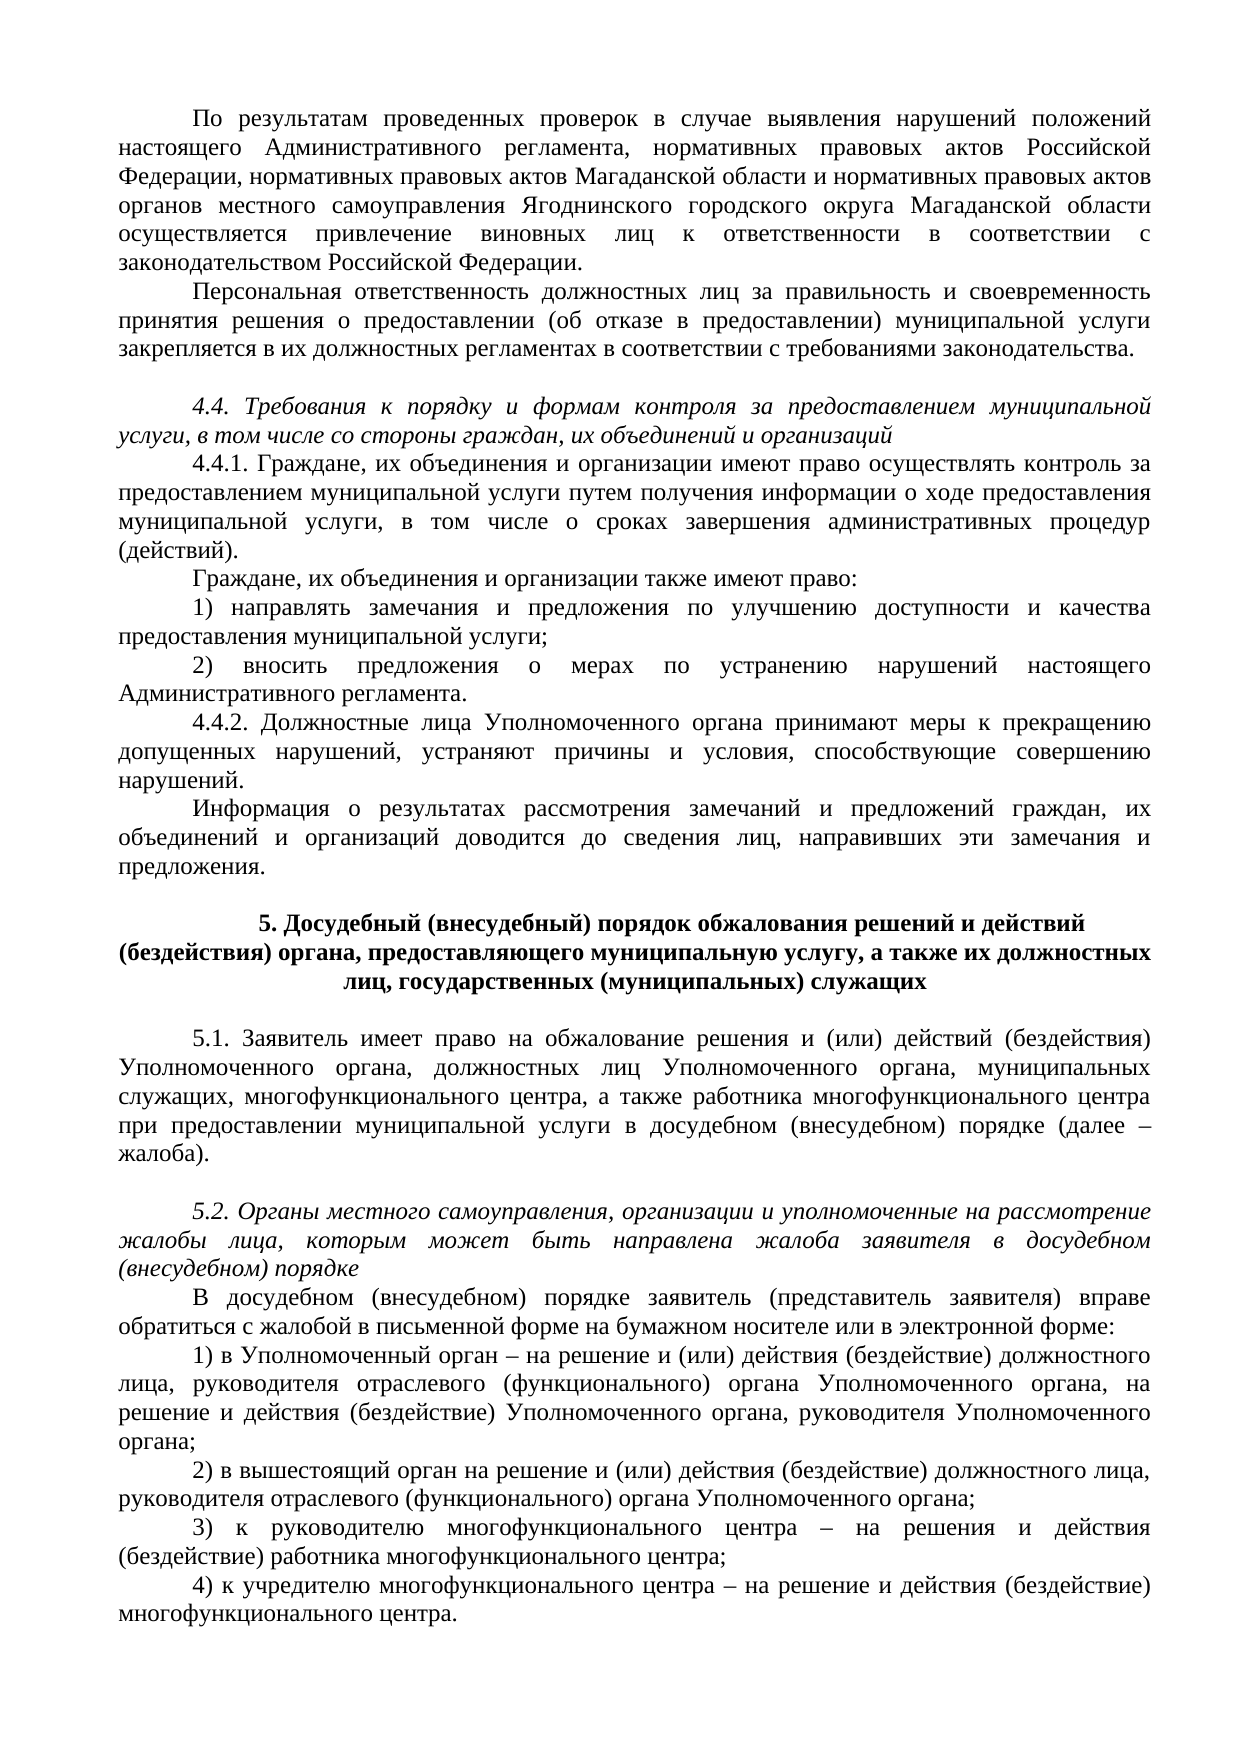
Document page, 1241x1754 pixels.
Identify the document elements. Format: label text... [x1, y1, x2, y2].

text По результатам проведенных проверок в случае выявления нарушений положений настоящего Административного регламента, нормативных правовых актов Российской Федерации, нормативных правовых актов Магаданской области и нормативных правовых актов органов местного самоуправления Ягоднинского городского округа Магаданской области осуществляется привлечение виновных лиц к ответственности в соответствии с законодательством Российской Федерации. [118, 103, 1152, 276]
text 4.4.1. Граждане, их объединения и организации имеют право осуществлять контроль за предоставлением муниципальной услуги путем получения информации о ходе предоставления муниципальной услуги, в том числе о сроках завершения административных процедур (действий). [118, 448, 1152, 563]
text 1) в Уполномоченный орган – на решение и (или) действия (бездействие) должностного лица, руководителя отраслевого (функционального) органа Уполномоченного органа, на решение и действия (бездействие) Уполномоченного органа, руководителя Уполномоченного органа; [118, 1340, 1152, 1455]
text 4.4.2. Должностные лица Уполномоченного органа принимают меры к прекращению допущенных нарушений, устраняют причины и условия, способствующие совершению нарушений. [118, 707, 1152, 793]
text 5.1. Заявитель имеет право на обжалование решения и (или) действий (бездействия) Уполномоченного органа, должностных лиц Уполномоченного органа, муниципальных служащих, многофункционального центра, а также работника многофункционального центра при предоставлении муниципальной услуги в досудебном (внесудебном) порядке (далее – жалоба). [118, 1023, 1152, 1167]
text 1) направлять замечания и предложения по улучшению доступности и качества предоставления муниципальной услуги; [118, 592, 1152, 650]
text 5.2. Органы местного самоуправления, организации и уполномоченные на рассмотрение жалобы лица, которым может быть направлена жалоба заявителя в досудебном (внесудебном) порядке [118, 1196, 1152, 1282]
text Граждане, их объединения и организации также имеют право: [118, 563, 1152, 592]
text 4) к учредителю многофункционального центра – на решение и действия (бездействие) многофункционального центра. [118, 1570, 1152, 1627]
text 2) в вышестоящий орган на решение и (или) действия (бездействие) должностного лица, руководителя отраслевого (функционального) органа Уполномоченного органа; [118, 1455, 1152, 1512]
text Информация о результатах рассмотрения замечаний и предложений граждан, их объединений и организаций доводится до сведения лиц, направивших эти замечания и предложения. [118, 793, 1152, 880]
text 2) вносить предложения о мерах по устранению нарушений настоящего Административного регламента. [118, 650, 1152, 707]
text 4.4. Требования к порядку и формам контроля за предоставлением муниципальной услуги, в том числе со стороны граждан, их объединений и организаций [118, 391, 1152, 448]
text 3) к руководителю многофункционального центра – на решения и действия (бездействие) работника многофункционального центра; [118, 1512, 1152, 1570]
text Персональная ответственность должностных лиц за правильность и своевременность принятия решения о предоставлении (об отказе в предоставлении) муниципальной услуги закрепляется в их должностных регламентах в соответствии с требованиями законодательства. [118, 276, 1152, 362]
text 5. Досудебный (внесудебный) порядок обжалования решений и действий (бездействия) органа, предоставляющего муниципальную услугу, а также их должностных лиц, государственных (муниципальных) служащих [118, 908, 1152, 995]
text В досудебном (внесудебном) порядке заявитель (представитель заявителя) вправе обратиться с жалобой в письменной форме на бумажном носителе или в электронной форме: [118, 1282, 1152, 1340]
